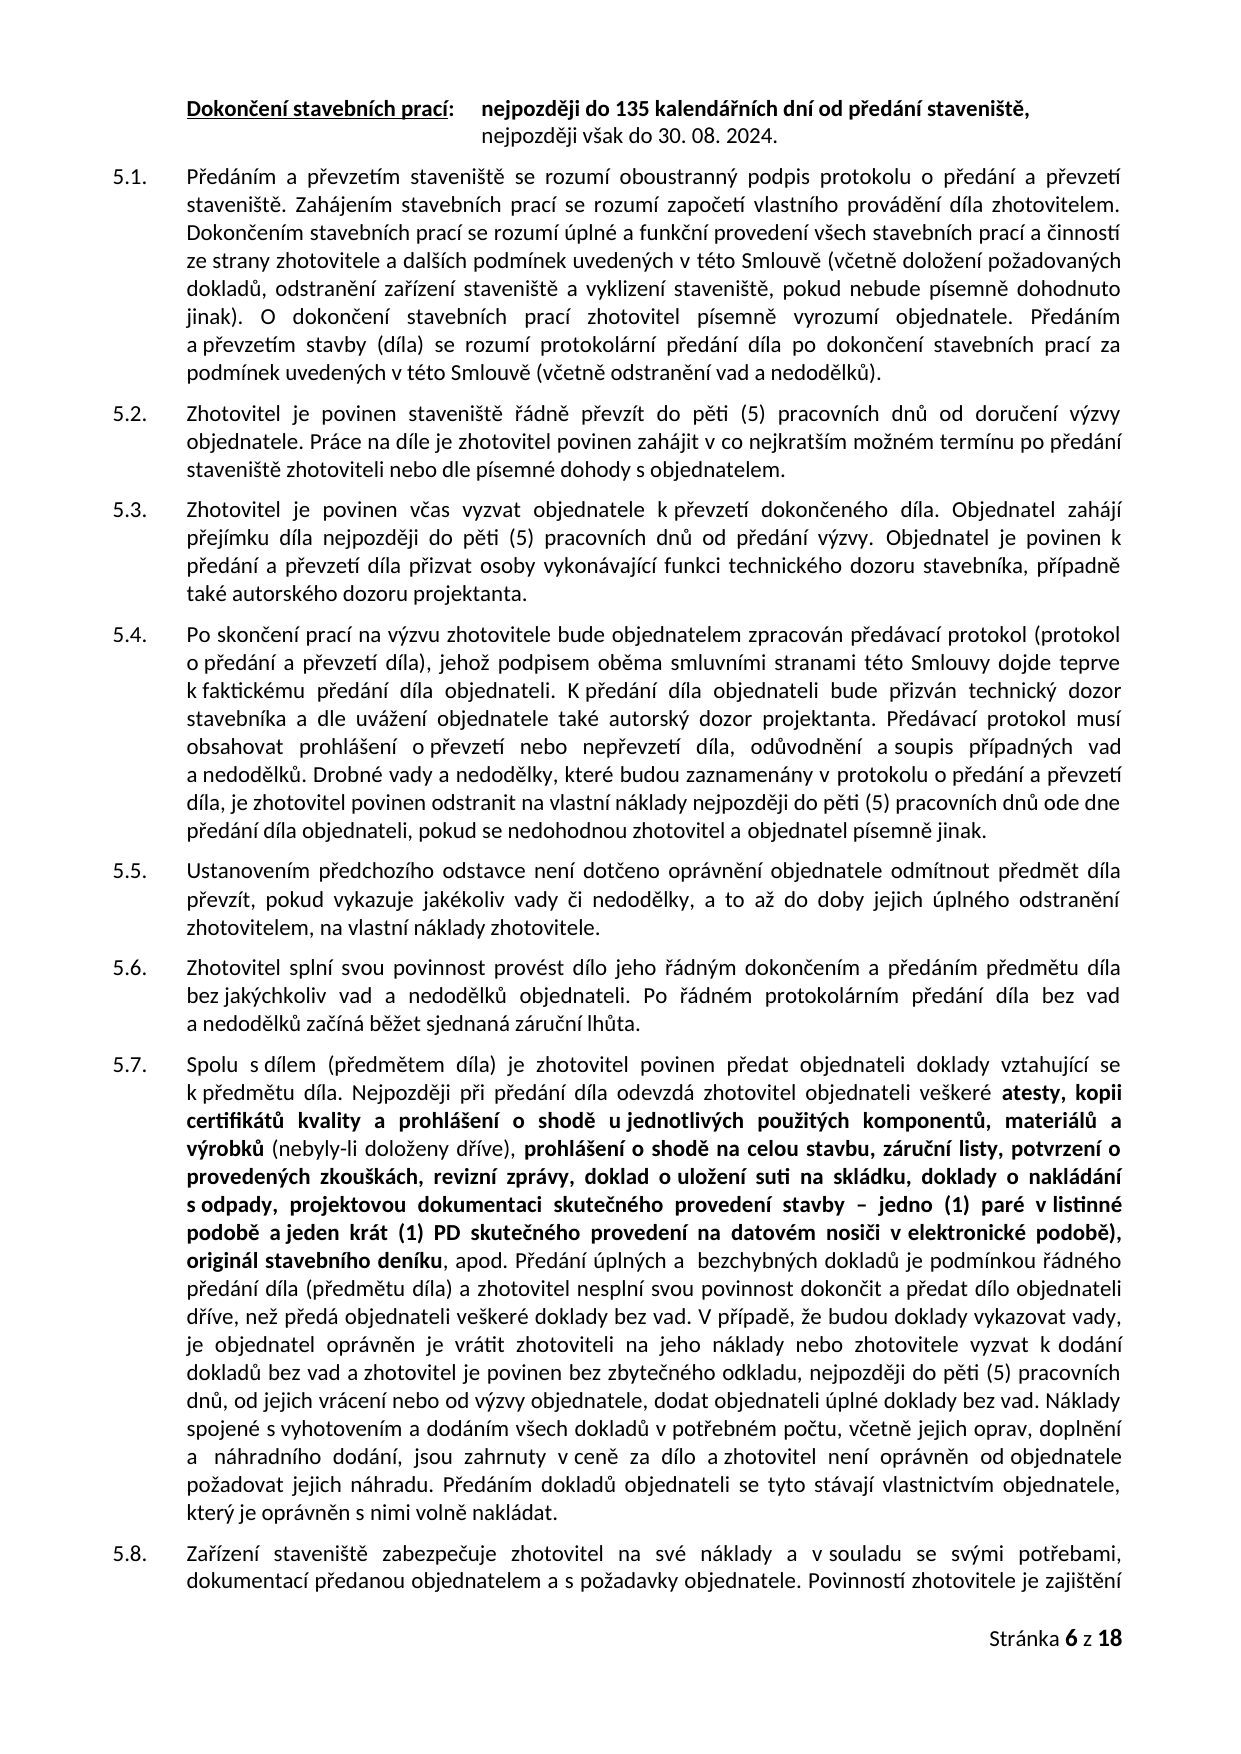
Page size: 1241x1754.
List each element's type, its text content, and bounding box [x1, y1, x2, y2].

subtitle Spolu s dílem (předmětem díla) je zhotovitel povinen předat objednateli doklady vztahující se k předmětu díla. Nejpozději při předání díla odevzdá zhotovitel objednateli veškeré atesty, kopii certifikátů kvality a prohlášení o shodě u jednotlivých použitých komponentů, materiálů a výrobků (nebyly-li doloženy dříve), prohlášení o shodě na celou stavbu, záruční listy, potvrzení o provedených zkouškách, revizní zprávy, doklad o uložení suti na skládku, doklady o nakládání s odpady, projektovou dokumentaci skutečného provedení stavby – jedno (1) paré v listinné podobě a jeden krát (1) PD skutečného provedení na datovém nosiči v elektronické podobě), originál stavebního deníku, apod. Předání úplných a bezchybných dokladů je podmínkou řádného předání díla (předmětu díla) a zhotovitel nesplní svou povinnost dokončit a předat dílo objednateli dříve, než předá objednateli veškeré doklady bez vad. V případě, že budou doklady vykazovat vady, je objednatel oprávněn je vrátit zhotoviteli na jeho náklady nebo zhotovitele vyzvat k dodání dokladů bez vad a zhotovitel je povinen bez zbytečného odkladu, nejpozději do pěti (5) pracovních dnů, od jejich vrácení nebo od výzvy objednatele, dodat objednateli úplné doklady bez vad. Náklady spojené s vyhotovením a dodáním všech dokladů v potřebném počtu, včetně jejich oprav, doplnění a náhradního dodání, jsou zahrnuty v ceně za dílo a zhotovitel není oprávněn od objednatele požadovat jejich náhradu. Předáním dokladů objednateli se tyto stávají vlastnictvím objednatele, který je oprávněn s nimi volně nakládat. [112, 1050, 1122, 1526]
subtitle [112, 1539, 1122, 1595]
subtitle Zhotovitel je povinen včas vyzvat objednatele k převzetí dokončeného díla. Objednatel zahájí přejímku díla nejpozději do pěti (5) pracovních dnů od předání výzvy. Objednatel je povinen k předání a převzetí díla přizvat osoby vykonávající funkci technického dozoru stavebníka, případně také autorského dozoru projektanta. [112, 495, 1122, 607]
subtitle Předáním a převzetím staveniště se rozumí oboustranný podpis protokolu o předání a převzetí staveniště. Zahájením stavebních prací se rozumí započetí vlastního provádění díla zhotovitelem. Dokončením stavebních prací se rozumí úplné a funkční provedení všech stavebních prací a činností ze strany zhotovitele a dalších podmínek uvedených v této Smlouvě (včetně doložení požadovaných dokladů, odstranění zařízení staveniště a vyklizení staveniště, pokud nebude písemně dohodnuto jinak). O dokončení stavebních prací zhotovitel písemně vyrozumí objednatele. Předáním a převzetím stavby (díla) se rozumí protokolární předání díla po dokončení stavebních prací za podmínek uvedených v této Smlouvě (včetně odstranění vad a nedodělků). [112, 162, 1122, 386]
text nejpozději však do 30. 08. 2024. [467, 122, 1122, 150]
subtitle Po skončení prací na výzvu zhotovitele bude objednatelem zpracován předávací protokol (protokol o předání a převzetí díla), jehož podpisem oběma smluvními stranami této Smlouvy dojde teprve k faktickému předání díla objednateli. K předání díla objednateli bude přizván technický dozor stavebníka a dle uvážení objednatele také autorský dozor projektanta. Předávací protokol musí obsahovat prohlášení o převzetí nebo nepřevzetí díla, odůvodnění a soupis případných vad a nedodělků. Drobné vady a nedodělky, které budou zaznamenány v protokolu o předání a převzetí díla, je zhotovitel povinen odstranit na vlastní náklady nejpozději do pěti (5) pracovních dnů ode dne předání díla objednateli, pokud se nedohodnou zhotovitel a objednatel písemně jinak. [112, 620, 1122, 844]
subtitle Ustanovením předchozího odstavce není dotčeno oprávnění objednatele odmítnout předmět díla převzít, pokud vykazuje jakékoliv vady či nedodělky, a to až do doby jejich úplného odstranění zhotovitelem, na vlastní náklady zhotovitele. [112, 857, 1122, 941]
subtitle Zhotovitel splní svou povinnost provést dílo jeho řádným dokončením a předáním předmětu díla bez jakýchkoliv vad a nedodělků objednateli. Po řádném protokolárním předání díla bez vad a nedodělků začíná běžet sjednaná záruční lhůta. [112, 953, 1122, 1037]
text Dokončení stavebních prací: nejpozději do 135 kalendářních dní od předání staveniště, [186, 94, 1122, 122]
subtitle Zhotovitel je povinen staveniště řádně převzít do pěti (5) pracovních dnů od doručení výzvy objednatele. Práce na díle je zhotovitel povinen zahájit v co nejkratším možném termínu po předání staveniště zhotoviteli nebo dle písemné dohody s objednatelem. [112, 399, 1122, 483]
